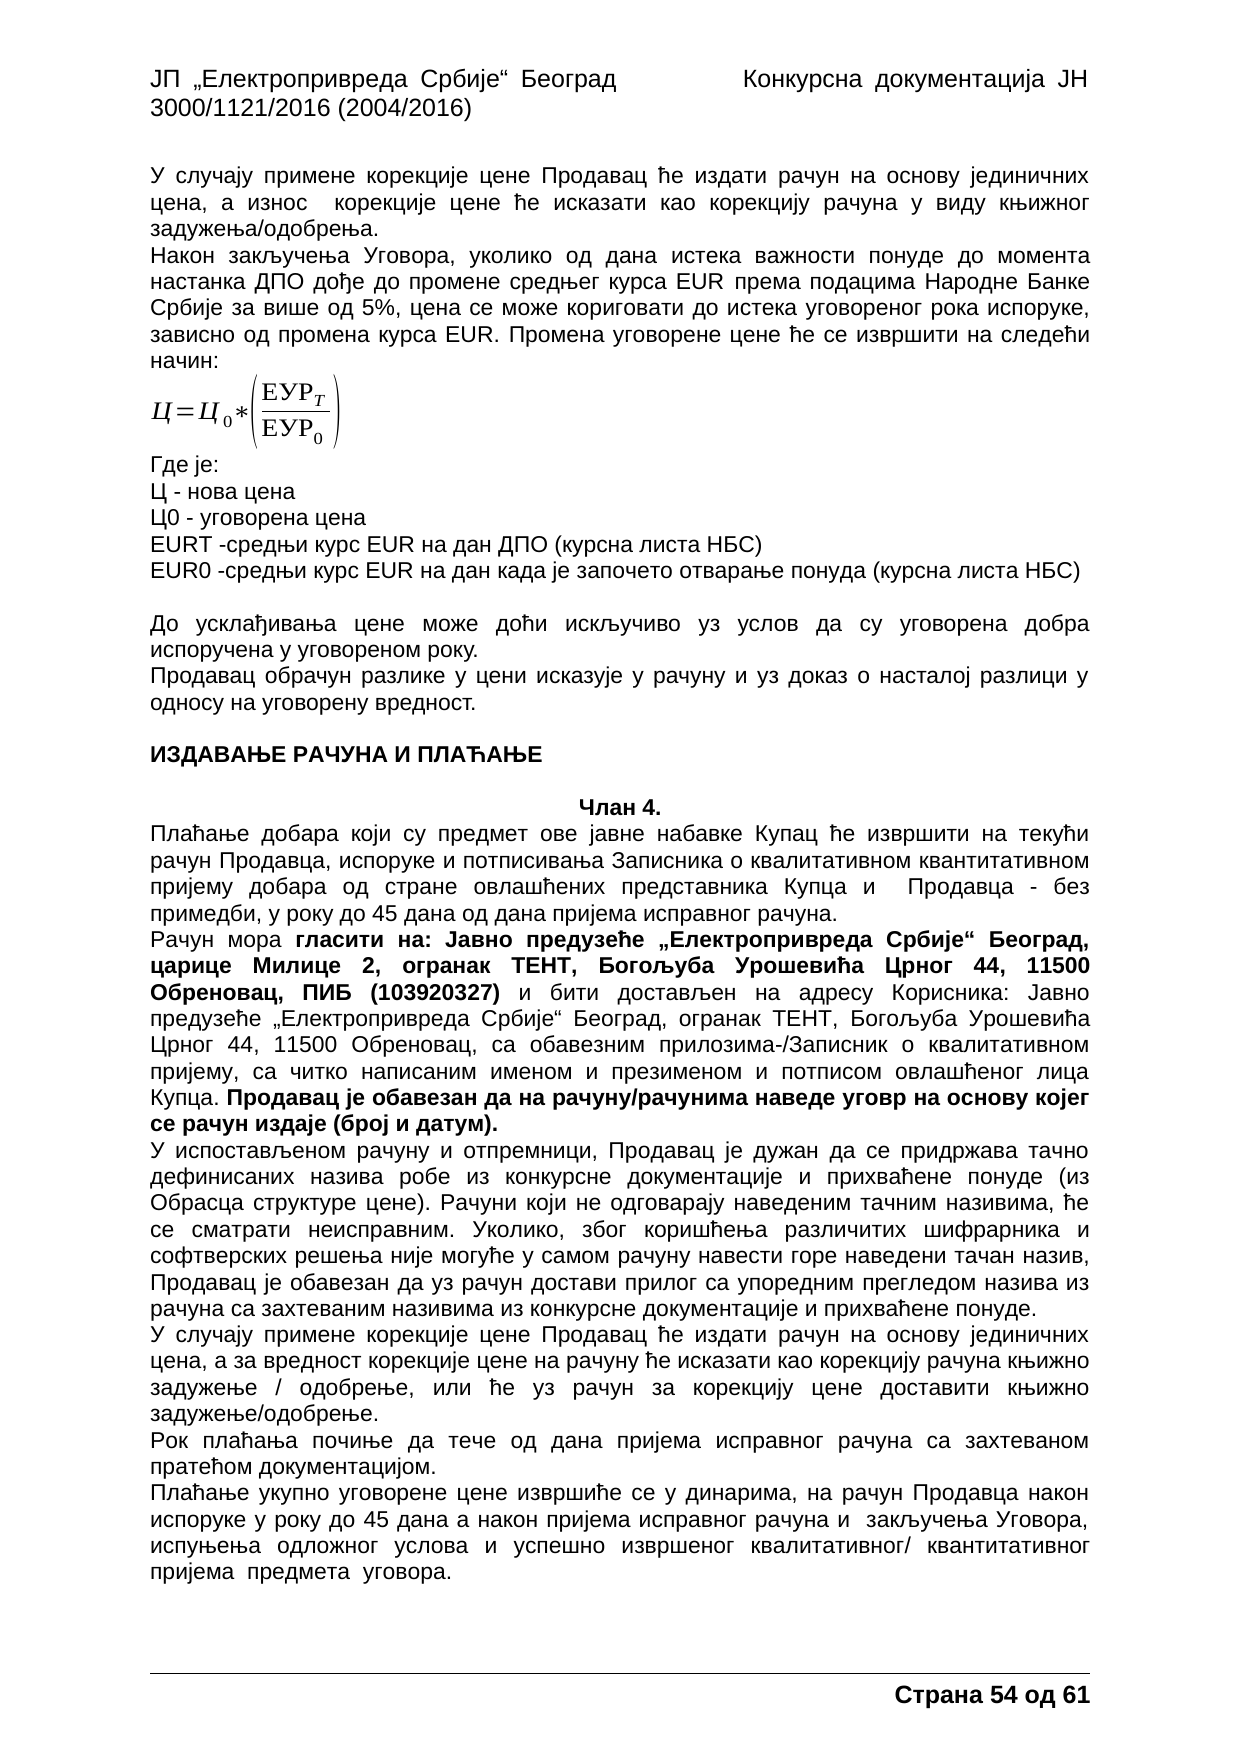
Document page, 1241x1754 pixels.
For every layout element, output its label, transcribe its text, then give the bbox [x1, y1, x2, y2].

text Ц - нова цена [150, 478, 1090, 504]
text Рок плаћања почиње да тече од дана пријема исправног рачуна са захтеваном пратећом документацијом. [150, 1427, 1090, 1479]
text Ц0 - уговорена цена [150, 504, 1090, 531]
text У случају примене корекције цене Продавац ће издати рачун на основу јединичних цена, а износ корекције цене ће исказати као корекцију рачуна у виду књижног задужења/одобрења. [150, 162, 1090, 242]
text ИЗДАВАЊЕ РАЧУНА И ПЛАЋАЊЕ [150, 741, 1090, 768]
text ЕURТ -средњи курс EUR на дан ДПО (курсна листа НБС) [150, 531, 1090, 557]
text До усклађивања цене може доћи искључиво уз услов да су уговорена добра испоручена у уговореном року. [150, 609, 1090, 662]
text Плаћање укупно уговорене цене извршиће се у динарима, на рачун Продавца након испоруке у року до 45 дана а након пријема исправног рачуна и закључења Уговора, испуњења одложног услова и успешно извршеног квалитативног/ квантитативног пријема предмета уговора. [150, 1479, 1090, 1585]
text Члан 4. [150, 794, 1090, 820]
text Продавац обрачун разлике у цени исказује у рачуну и уз доказ о насталој разлици у односу на уговорену вредност. [150, 662, 1090, 715]
text У случају примене корекције цене Продавац ће издати рачун на основу јединичних цена, а за вредност корекције цене на рачуну ће исказати као корекцију рачуна књижно задужење / одобрење, или ће уз рачун за корекцију цене доставити књижно задужење/одобрење. [150, 1321, 1090, 1427]
text Након закључења Уговора, уколико од дана истека важности понуде до момента настанка ДПО дође до промене средњег курса EUR према подацима Народне Банке Србије за више од 5%, цена се може кориговати до истека уговореног рока испоруке, зависно од промена курса EUR. Промена уговорене цене ће се извршити на следећи начин: [150, 242, 1090, 373]
text У испостављеном рачуну и отпремници, Продавац је дужан да се придржава тачно дефинисаних назива робе из конкурсне документације и прихваћене понуде (из Обрасца структуре цене). Рачуни који не одговарају наведеним тачним називима, ће се сматрати неисправним. Уколико, због коришћења различитих шифрарника и софтверских решења није могуће у самом рачуну навести горе наведени тачан назив, Продавац је обавезан да уз рачун достави прилог са упоредним прегледом назива из рачуна са захтеваним називима из конкурсне документације и прихваћене понуде. [150, 1137, 1090, 1321]
text ЕUR0 -средњи курс EUR на дан када је започето отварање понуда (курсна листа НБС) [150, 557, 1090, 583]
text Где је: [150, 451, 1090, 478]
text Плаћање добара који су предмет ове јавне набавке Купац ће извршити на текући рачун Продавца, испоруке и потписивања Записника о квалитативном квантитативном пријему добара од стране овлашћених представника Купца и Продавца - без примедби, у року до 45 дана од дана пријема исправног рачуна. [150, 820, 1090, 926]
text Рачун мора гласити на: Јавно предузеће „Електропривреда Србије“ Београд, царице Милице 2, огранак ТЕНТ, Богољуба Урошевића Црног 44, 11500 Oбреновац, ПИБ (103920327) и бити достављен на адресу Корисника: Јавно предузеће „Електропривреда Србије“ Београд, огранак ТЕНТ, Богољуба Урошевића Црног 44, 11500 Oбреновац, са обавезним прилозима-/Записник о квалитативном пријему, са читко написаним именом и презименом и потписом овлашћеног лица Купца. Продавац је обавезан да на рачуну/рачунима наведе уговр на основу којег се рачун издаје (број и датум). [150, 926, 1090, 1137]
